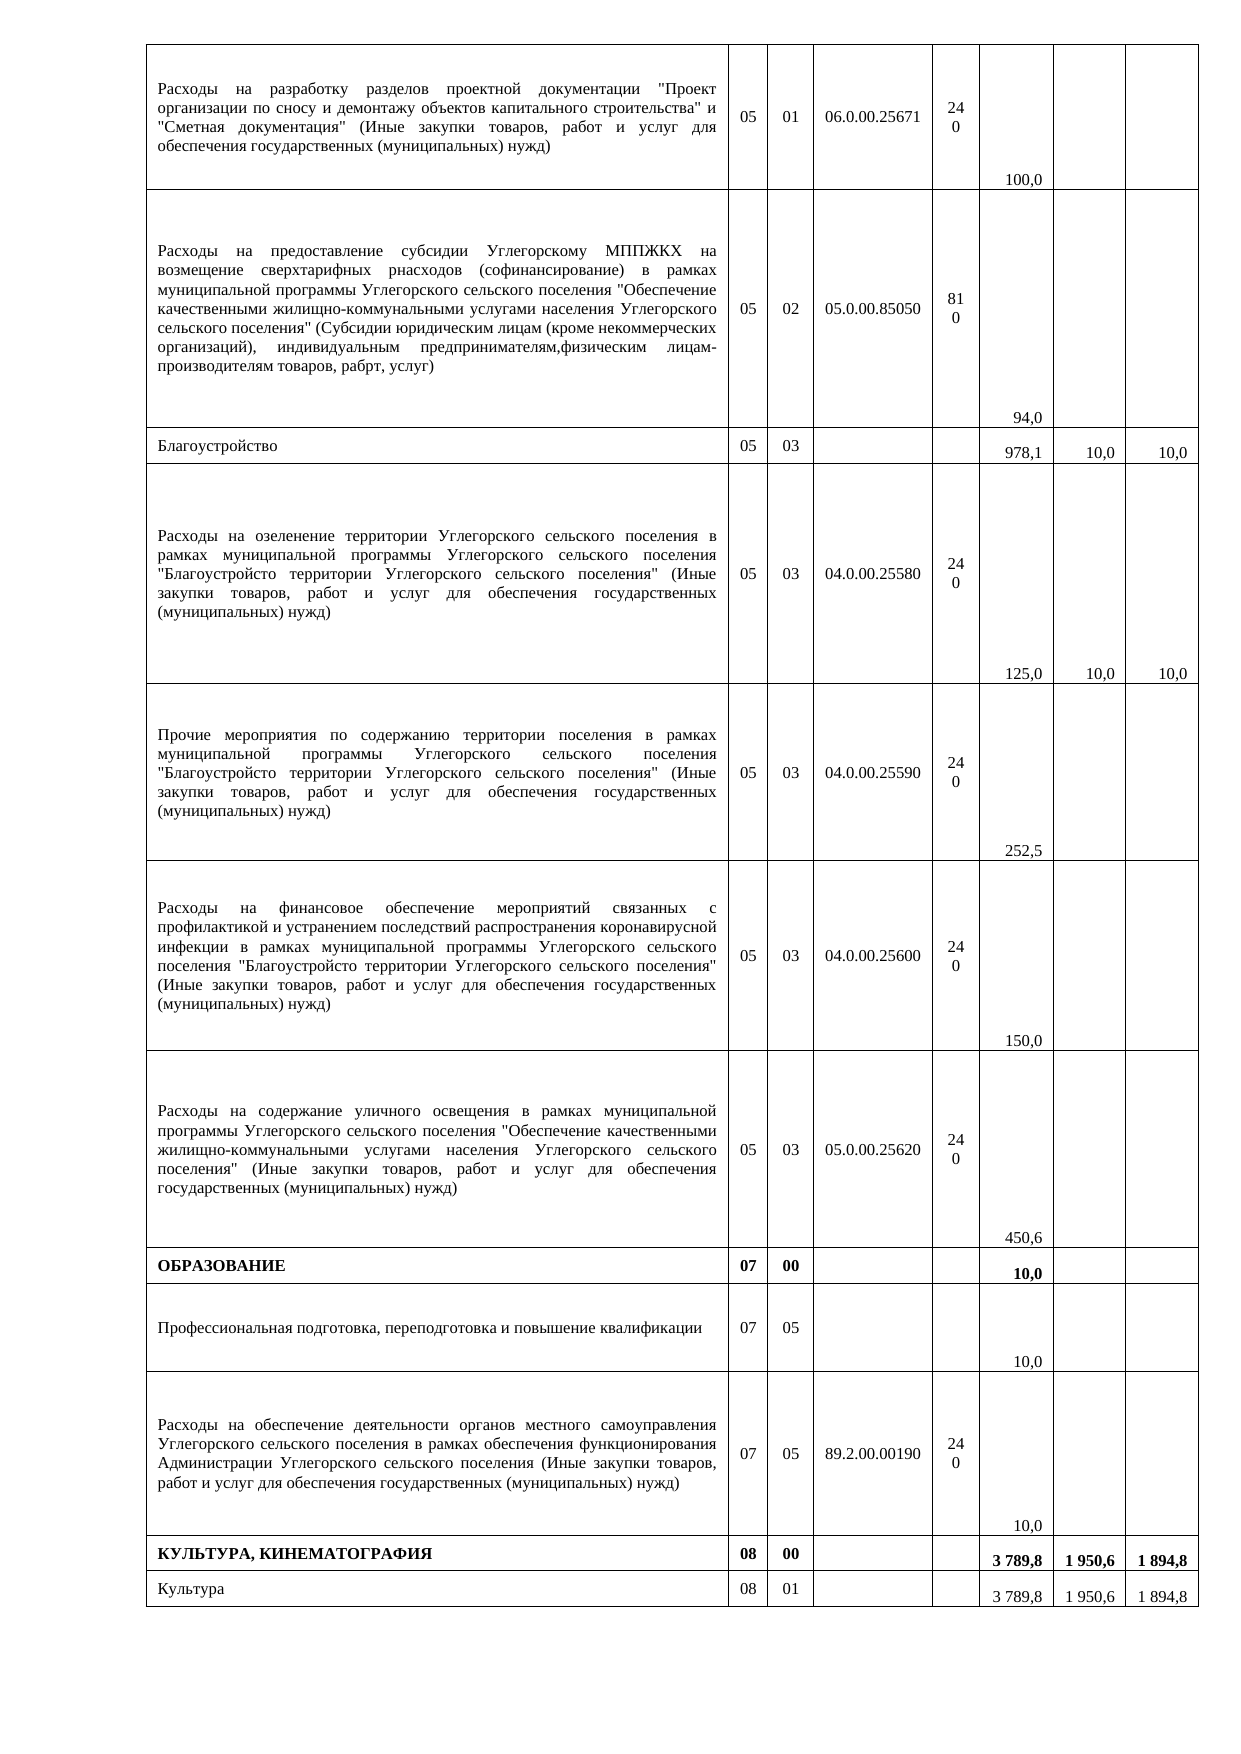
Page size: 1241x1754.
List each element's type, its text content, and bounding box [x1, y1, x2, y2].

table_cell 240 [933, 1051, 979, 1247]
table_cell 1 950,6 [1054, 1536, 1125, 1570]
table_cell 03 [768, 1051, 813, 1247]
table_cell 252,5 [980, 684, 1053, 860]
table_cell 05 [729, 464, 767, 683]
table_cell [814, 1571, 932, 1606]
table_cell 07 [729, 1372, 767, 1535]
table_cell Профессиональная подготовка, переподготовка и повышение квалификации [147, 1284, 728, 1371]
table_cell 100,0 [980, 45, 1053, 188]
table_cell 810 [933, 190, 979, 427]
table_cell Расходы на обеспечение деятельности органов местного самоуправления Углегорского сельского поселения в рамках обеспечения функционирования Администрации Углегорского сельского поселения (Иные закупки товаров, работ и услуг для обеспечения государственных (муниципальных) нужд) [147, 1372, 728, 1535]
table_cell 05 [729, 428, 767, 462]
table_cell 240 [933, 684, 979, 860]
table_cell 240 [933, 861, 979, 1050]
table_cell [1054, 190, 1125, 427]
table_cell 00 [768, 1536, 813, 1570]
table_cell Расходы на озеленение территории Углегорского сельского поселения в рамках муниципальной программы Углегорского сельского поселения "Благоустройсто территории Углегорского сельского поселения" (Иные закупки товаров, работ и услуг для обеспечения государственных (муниципальных) нужд) [147, 464, 728, 683]
table_cell 05 [729, 45, 767, 188]
table_cell [933, 1536, 979, 1570]
table_cell [1054, 1248, 1125, 1283]
table_cell 03 [768, 861, 813, 1050]
table_cell 150,0 [980, 861, 1053, 1050]
table_cell 10,0 [980, 1248, 1053, 1283]
table_cell Расходы на финансовое обеспечение мероприятий связанных с профилактикой и устранением последствий распространения коронавирусной инфекции в рамках муниципальной программы Углегорского сельского поселения "Благоустройсто территории Углегорского сельского поселения" (Иные закупки товаров, работ и услуг для обеспечения государственных (муниципальных) нужд) [147, 861, 728, 1050]
table_cell 05 [768, 1372, 813, 1535]
table_cell 10,0 [1126, 428, 1198, 462]
table_cell [1054, 1051, 1125, 1247]
table_cell 04.0.00.25600 [814, 861, 932, 1050]
table_cell Расходы на содержание уличного освещения в рамках муниципальной программы Углегорского сельского поселения "Обеспечение качественными жилищно-коммунальными услугами населения Углегорского сельского поселения" (Иные закупки товаров, работ и услуг для обеспечения государственных (муниципальных) нужд) [147, 1051, 728, 1247]
table_cell [1054, 1372, 1125, 1535]
table_cell КУЛЬТУРА, КИНЕМАТОГРАФИЯ [147, 1536, 728, 1570]
table_cell [1054, 45, 1125, 188]
table_cell 03 [768, 428, 813, 462]
table_cell 05 [729, 1051, 767, 1247]
table_cell 10,0 [1126, 464, 1198, 683]
table_cell [814, 428, 932, 462]
table_cell Расходы на предоставление субсидии Углегорскому МППЖКХ на возмещение сверхтарифных рнасходов (софинансирование) в рамках муниципальной программы Углегорского сельского поселения "Обеспечение качественными жилищно-коммунальными услугами населения Углегорского сельского поселения" (Субсидии юридическим лицам (кроме некоммерческих организаций), индивидуальным предпринимателям,физическим лицам- производителям товаров, рабрт, услуг) [147, 190, 728, 427]
table_cell [1126, 1248, 1198, 1283]
table_cell ОБРАЗОВАНИЕ [147, 1248, 728, 1283]
table_cell 240 [933, 1372, 979, 1535]
table_cell 02 [768, 190, 813, 427]
table_cell 00 [768, 1248, 813, 1283]
table_cell 978,1 [980, 428, 1053, 462]
table_cell [1126, 190, 1198, 427]
table_cell 01 [768, 1571, 813, 1606]
table_cell Прочие мероприятия по содержанию территории поселения в рамках муниципальной программы Углегорского сельского поселения "Благоустройсто территории Углегорского сельского поселения" (Иные закупки товаров, работ и услуг для обеспечения государственных (муниципальных) нужд) [147, 684, 728, 860]
table_cell 05 [729, 861, 767, 1050]
table_cell 04.0.00.25590 [814, 684, 932, 860]
table_cell 03 [768, 464, 813, 683]
table_cell 06.0.00.25671 [814, 45, 932, 188]
table_cell 05.0.00.25620 [814, 1051, 932, 1247]
table_cell 240 [933, 45, 979, 188]
table_cell [814, 1536, 932, 1570]
table_cell [1126, 1051, 1198, 1247]
table_cell 05 [768, 1284, 813, 1371]
table_cell 07 [729, 1248, 767, 1283]
table_cell 05 [729, 190, 767, 427]
table_cell [933, 428, 979, 462]
table_cell Благоустройство [147, 428, 728, 462]
table_cell [1126, 45, 1198, 188]
table_cell [933, 1248, 979, 1283]
table_cell 10,0 [1054, 428, 1125, 462]
table_cell 03 [768, 684, 813, 860]
table_cell [933, 1571, 979, 1606]
table_cell 07 [729, 1284, 767, 1371]
table_cell 3 789,8 [980, 1536, 1053, 1570]
table_cell 05.0.00.85050 [814, 190, 932, 427]
table_cell [933, 1284, 979, 1371]
table_cell 01 [768, 45, 813, 188]
table_cell [814, 1248, 932, 1283]
table_cell 05 [729, 684, 767, 860]
table_cell [1126, 1372, 1198, 1535]
table_cell [1126, 684, 1198, 860]
table_cell Культура [147, 1571, 728, 1606]
table_cell 240 [933, 464, 979, 683]
table_cell 3 789,8 [980, 1571, 1053, 1606]
table_cell [1054, 684, 1125, 860]
table_cell 08 [729, 1536, 767, 1570]
table_cell 10,0 [1054, 464, 1125, 683]
table_cell Расходы на разработку разделов проектной документации "Проект организации по сносу и демонтажу объектов капитального строительства" и "Сметная документация" (Иные закупки товаров, работ и услуг для обеспечения государственных (муниципальных) нужд) [147, 45, 728, 188]
table_cell 1 950,6 [1054, 1571, 1125, 1606]
table_cell 450,6 [980, 1051, 1053, 1247]
table_cell [814, 1284, 932, 1371]
table_cell 10,0 [980, 1372, 1053, 1535]
table_cell 08 [729, 1571, 767, 1606]
table_cell 89.2.00.00190 [814, 1372, 932, 1535]
table_cell 10,0 [980, 1284, 1053, 1371]
table_cell 1 894,8 [1126, 1571, 1198, 1606]
table_cell 125,0 [980, 464, 1053, 683]
table_cell [1126, 1284, 1198, 1371]
table_cell 04.0.00.25580 [814, 464, 932, 683]
table_cell [1126, 861, 1198, 1050]
table_cell 1 894,8 [1126, 1536, 1198, 1570]
table_cell 94,0 [980, 190, 1053, 427]
table_cell [1054, 1284, 1125, 1371]
table_cell [1054, 861, 1125, 1050]
